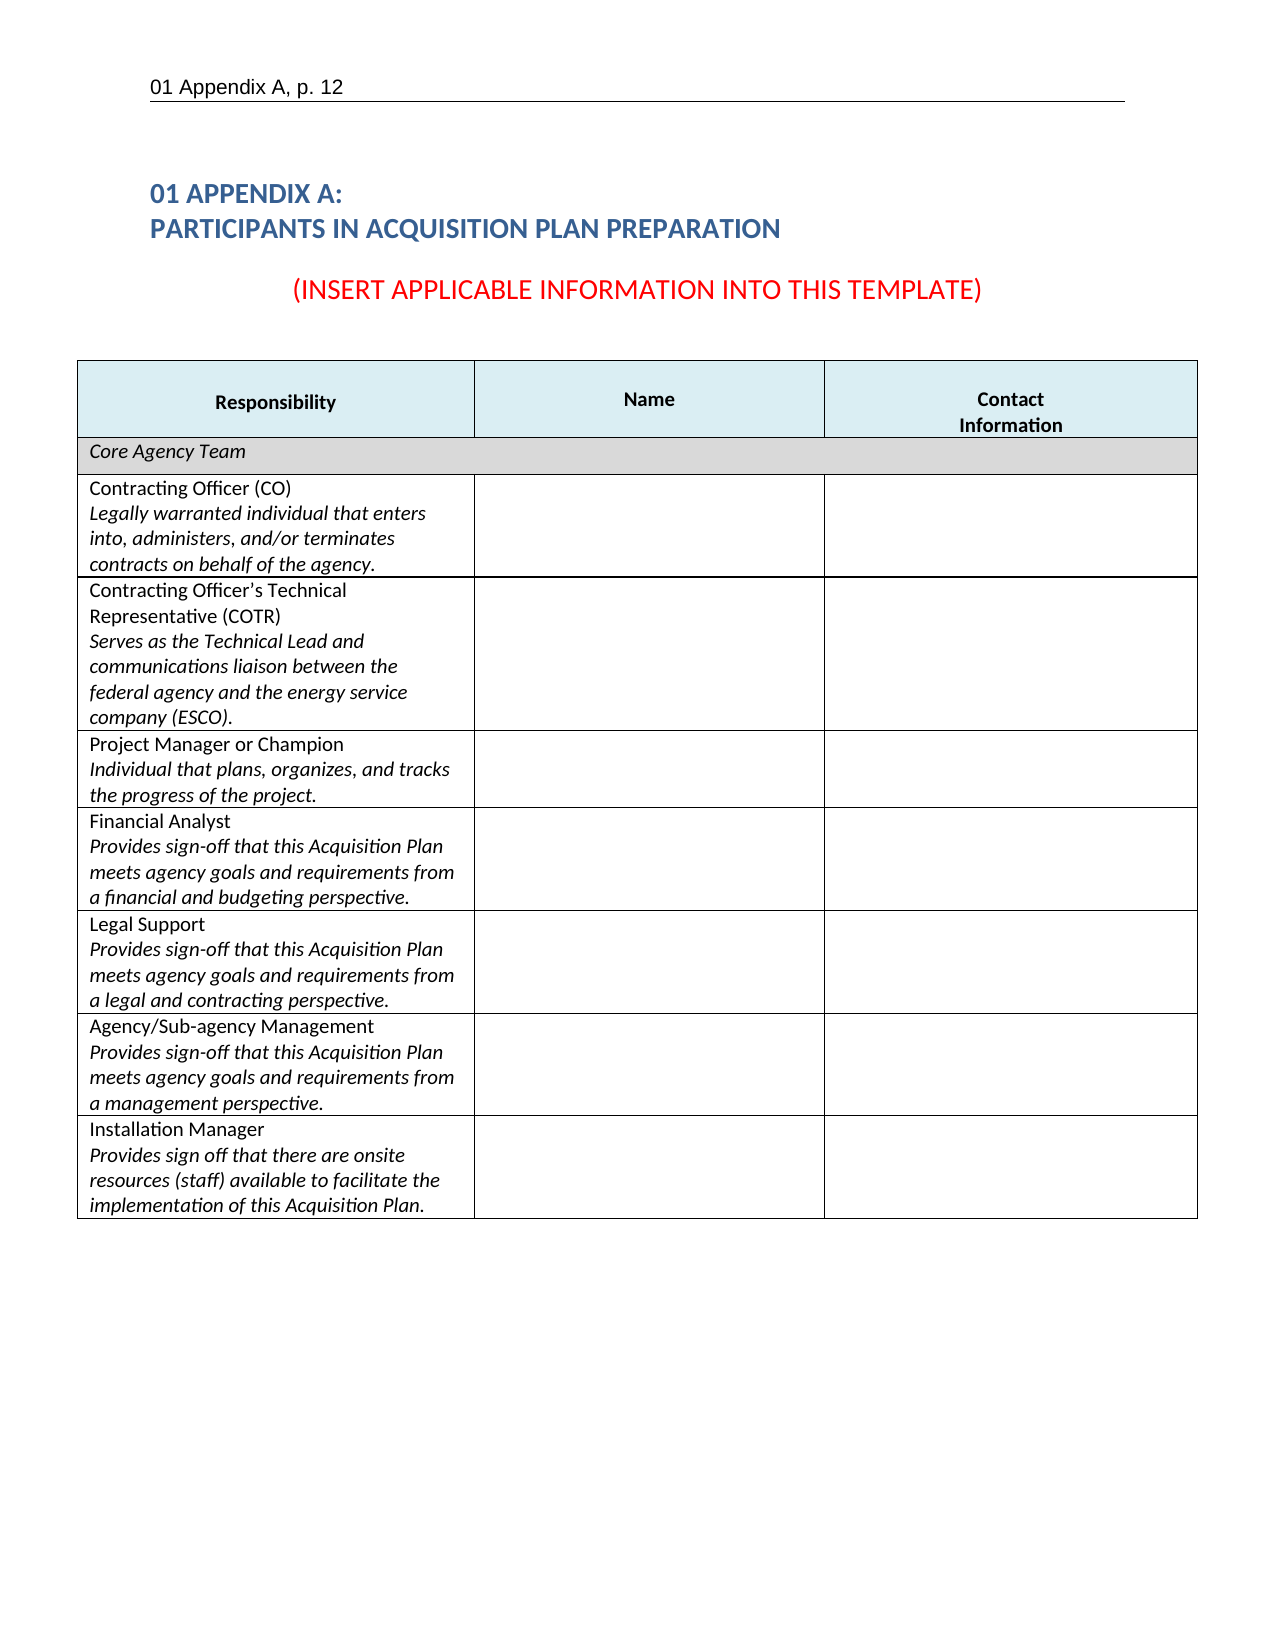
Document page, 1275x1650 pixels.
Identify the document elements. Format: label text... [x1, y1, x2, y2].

table_cell Legal Support Provides sign-off that this Acquisition Plan meets agency goals and requirements from a legal and contracting perspective. [78, 911, 474, 1013]
table_cell [825, 808, 1197, 910]
table_cell Financial Analyst Provides sign-off that this Acquisition Plan meets agency goals and requirements from a financial and budgeting perspective. [78, 808, 474, 910]
table_header Responsibility [78, 361, 474, 437]
table_cell [475, 1116, 824, 1218]
table_cell [825, 911, 1197, 1013]
table_cell [825, 731, 1197, 807]
table_cell Installation Manager Provides sign off that there are onsite resources (staff) available to facilitate the implementation of this Acquisition Plan. [78, 1116, 474, 1218]
table_cell Contracting Officer (CO) Legally warranted individual that enters into, administers, and/or terminates contracts on behalf of the agency. [78, 475, 474, 576]
text (Insert applicable information into this Template) [150, 271, 1125, 307]
table_cell [475, 475, 824, 576]
table_cell [475, 911, 824, 1013]
table_cell [825, 578, 1197, 730]
table_cell Core Agency Team [78, 438, 1197, 474]
table_cell Contracting Officer’s Technical Representative (COTR) Serves as the Technical Lead and communications liaison between the federal agency and the energy service company (ESCO). [78, 578, 474, 730]
table_cell [475, 578, 824, 730]
table_cell Project Manager or Champion Individual that plans, organizes, and tracks the progress of the project. [78, 731, 474, 807]
table_cell [475, 731, 824, 807]
table_cell [825, 1116, 1197, 1218]
table_cell [475, 1014, 824, 1115]
table_header Contact Information [825, 361, 1197, 437]
text 01 Appendix A: participants in acquisition plan preparation [150, 175, 1125, 246]
table_cell [825, 475, 1197, 576]
table_cell Agency/Sub-agency Management Provides sign-off that this Acquisition Plan meets agency goals and requirements from a management perspective. [78, 1014, 474, 1115]
table_header Name [475, 361, 824, 437]
table_cell [475, 808, 824, 910]
table_cell [825, 1014, 1197, 1115]
